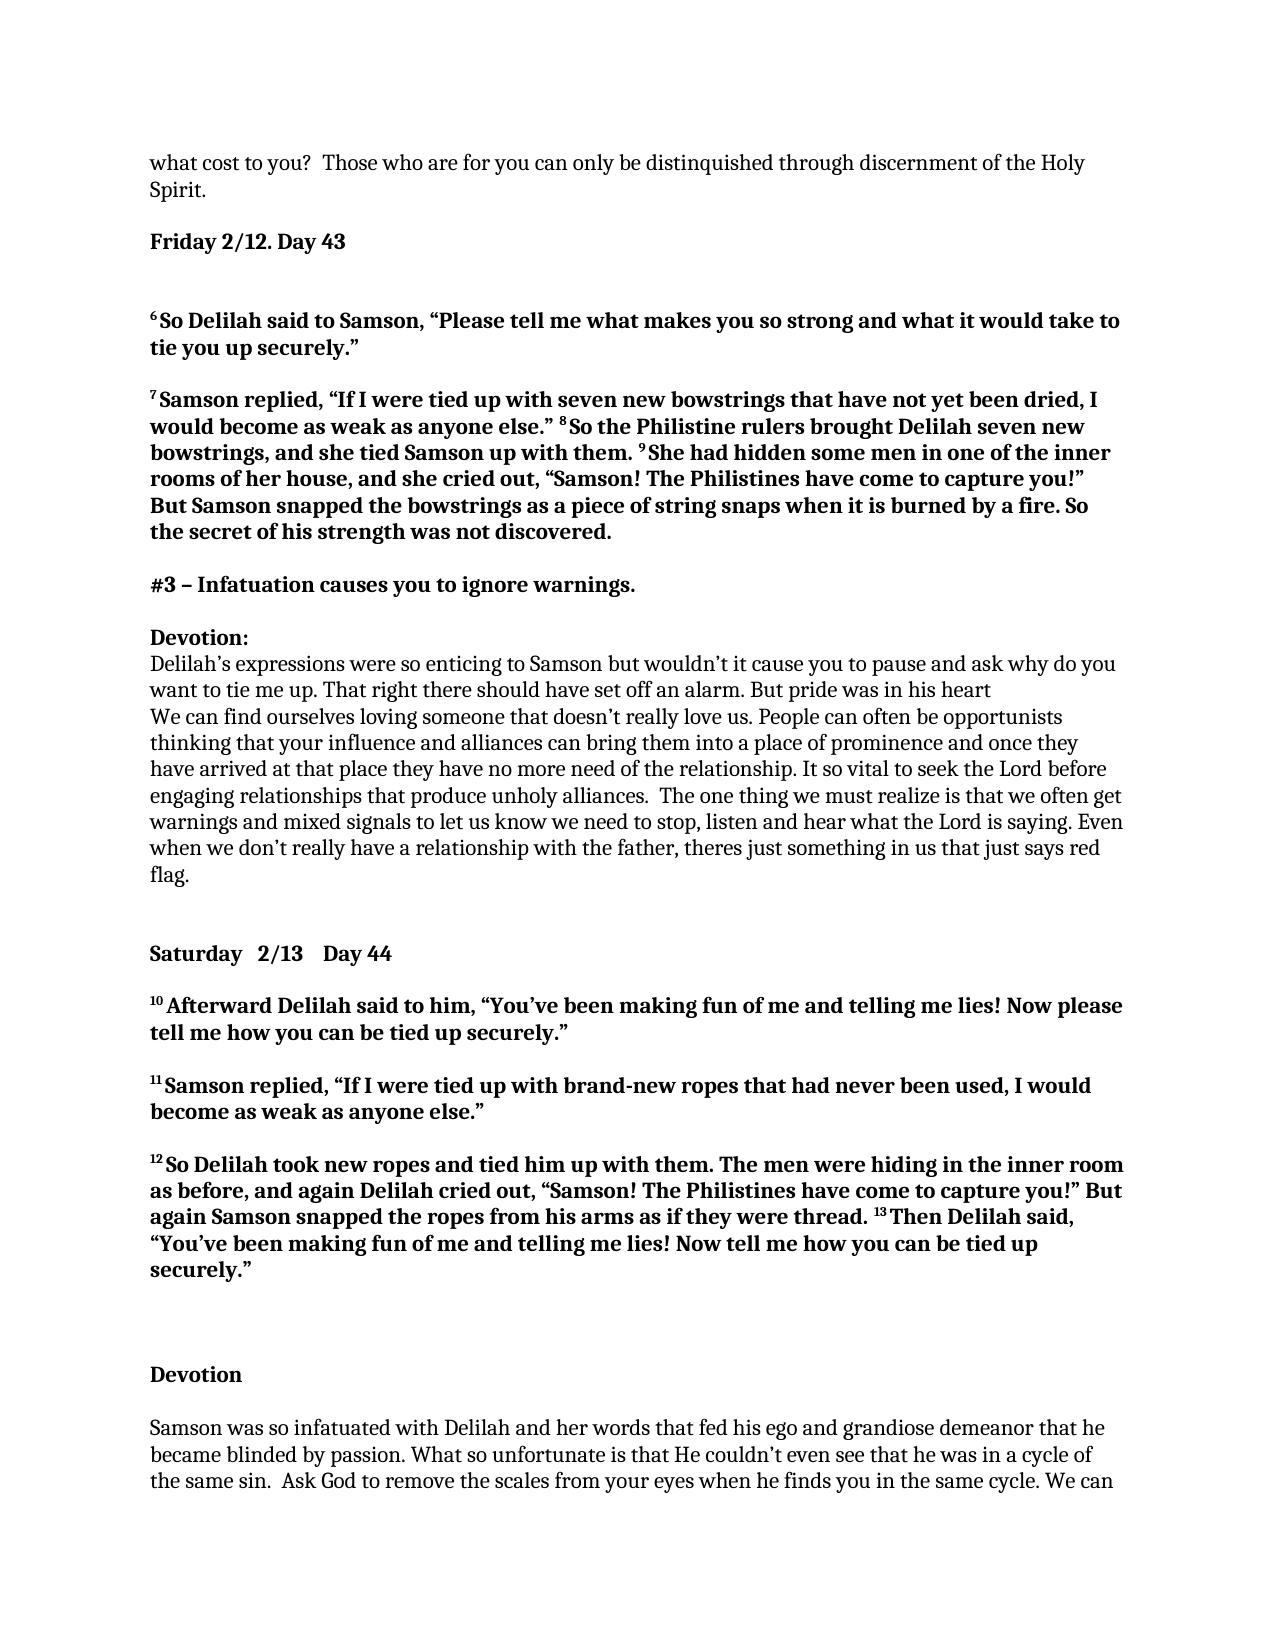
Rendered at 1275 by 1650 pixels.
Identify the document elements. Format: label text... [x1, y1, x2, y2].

text Devotion: [150, 624, 1125, 651]
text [150, 150, 1125, 203]
text 7 Samson replied, “If I were tied up with seven new bowstrings that have not yet been dried, I would become as weak as anyone else.” 8 So the Philistine rulers brought Delilah seven new bowstrings, and she tied Samson up with them. 9 She had hidden some men in one of the inner rooms of her house, and she cried out, “Samson! The Philistines have come to capture you!” But Samson snapped the bowstrings as a piece of string snaps when it is burned by a fire. So the secret of his strength was not discovered. [150, 387, 1125, 545]
text #3 – Infatuation causes you to ignore warnings. [150, 572, 1125, 598]
text Devotion [150, 1362, 1125, 1389]
text Saturday 2/13 Day 44 [150, 941, 1125, 967]
text Delilah’s expressions were so enticing to Samson but wouldn’t it cause you to pause and ask why do you want to tie me up. That right there should have set off an alarm. But pride was in his heart [150, 651, 1125, 703]
text 11 Samson replied, “If I were tied up with brand-new ropes that had never been used, I would become as weak as anyone else.” [150, 1072, 1125, 1125]
text Friday 2/12. Day 43 [150, 229, 1125, 255]
text 10 Afterward Delilah said to him, “You’ve been making fun of me and telling me lies! Now please tell me how you can be tied up securely.” [150, 993, 1125, 1046]
text 6 So Delilah said to Samson, “Please tell me what makes you so strong and what it would take to tie you up securely.” [150, 308, 1125, 361]
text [150, 1415, 1125, 1494]
text We can find ourselves loving someone that doesn’t really love us. People can often be opportunists thinking that your influence and alliances can bring them into a place of prominence and once they have arrived at that place they have no more need of the relationship. It so vital to seek the Lord before engaging relationships that produce unholy alliances. The one thing we must realize is that we often get warnings and mixed signals to let us know we need to stop, listen and hear what the Lord is saying. Even when we don’t really have a relationship with the father, theres just something in us that just says red flag. [150, 703, 1125, 888]
text 12 So Delilah took new ropes and tied him up with them. The men were hiding in the inner room as before, and again Delilah cried out, “Samson! The Philistines have come to capture you!” But again Samson snapped the ropes from his arms as if they were thread. 13 Then Delilah said, “You’ve been making fun of me and telling me lies! Now tell me how you can be tied up securely.” [150, 1151, 1125, 1283]
